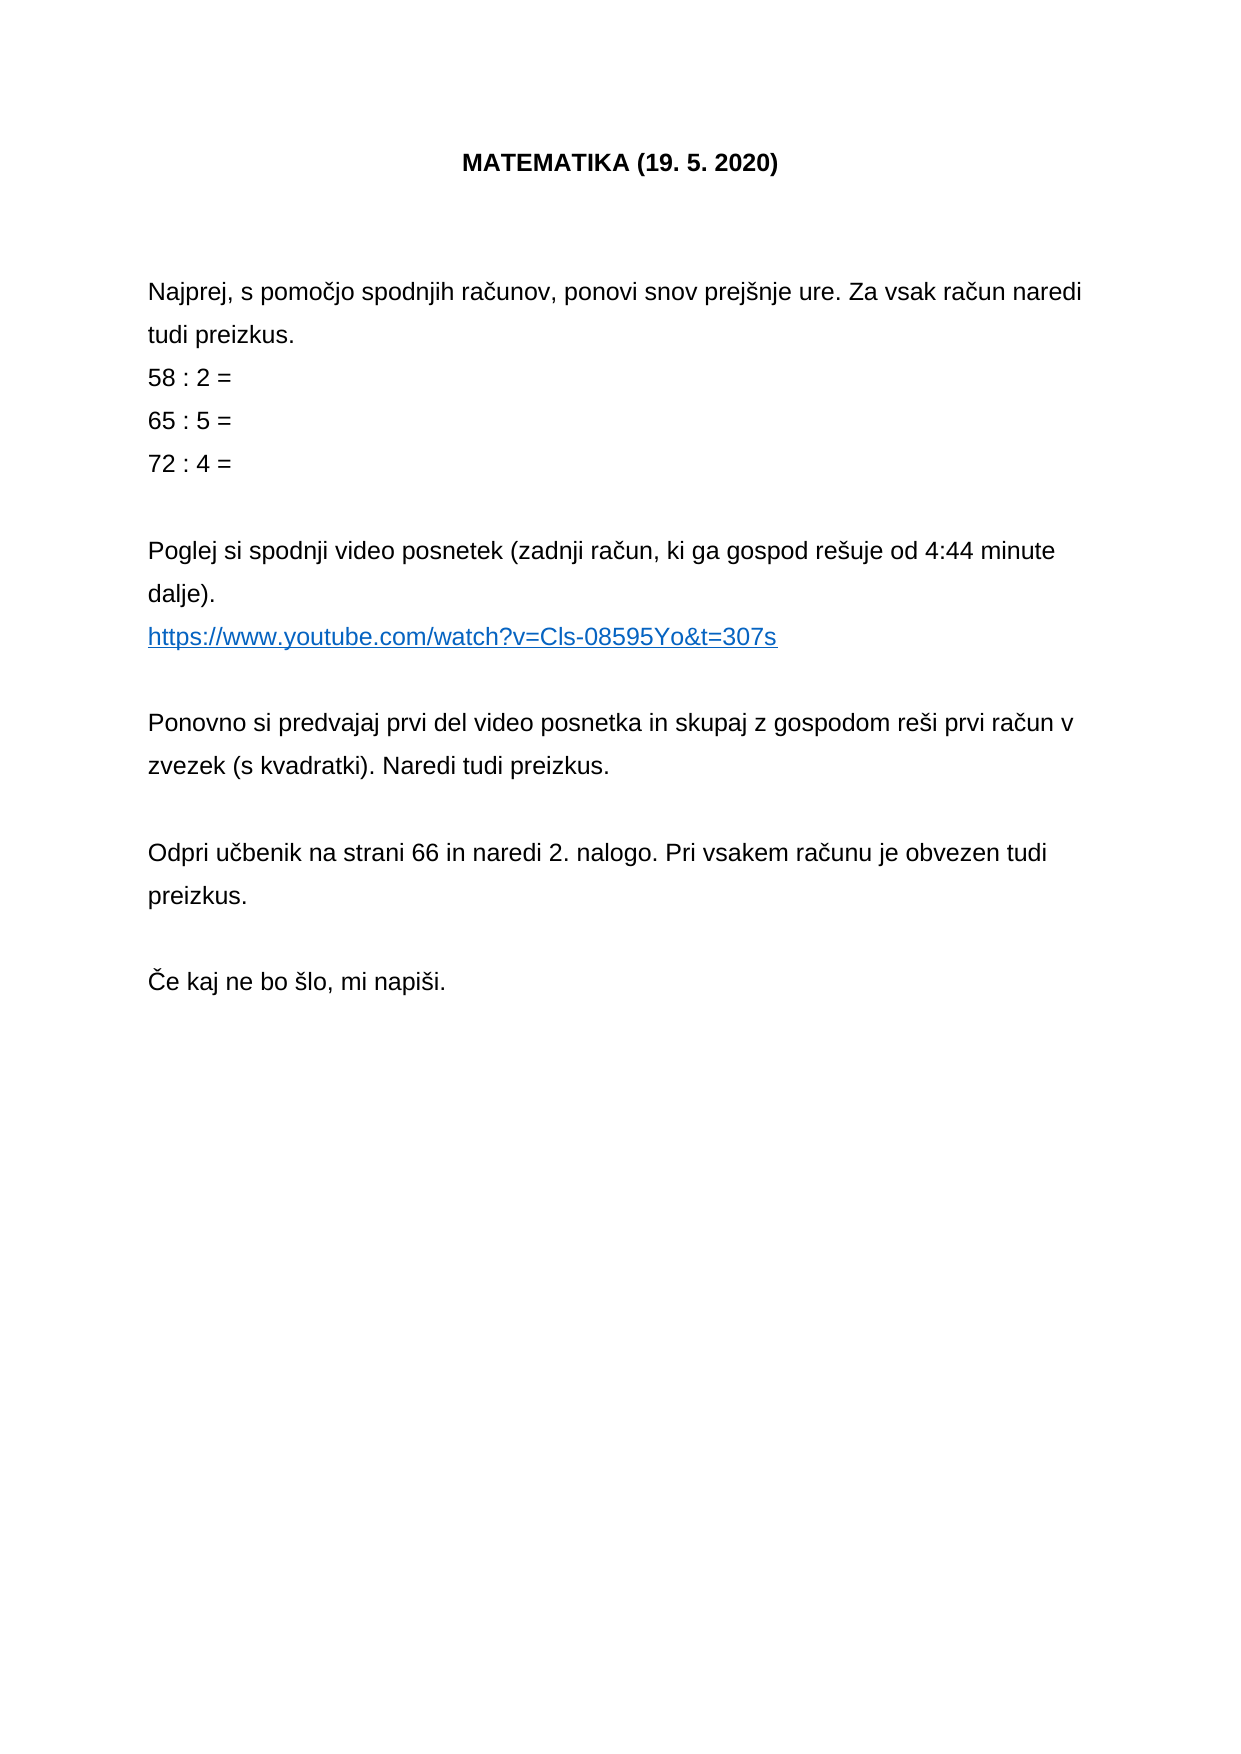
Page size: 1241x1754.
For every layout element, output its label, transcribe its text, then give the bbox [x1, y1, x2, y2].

text 58 : 2 = [148, 363, 1093, 392]
text Poglej si spodnji video posnetek (zadnji račun, ki ga gospod rešuje od 4:44 minute dalje). [148, 536, 1093, 608]
text MATEMATIKA (19. 5. 2020) [148, 148, 1093, 176]
text Ponovno si predvajaj prvi del video posnetka in skupaj z gospodom reši prvi račun v zvezek (s kvadratki). Naredi tudi preizkus. [148, 708, 1093, 780]
text Če kaj ne bo šlo, mi napiši. [148, 967, 1093, 996]
text Najprej, s pomočjo spodnjih računov, ponovi snov prejšnje ure. Za vsak račun naredi tudi preizkus. [148, 277, 1093, 349]
text Odpri učbenik na strani 66 in naredi 2. nalogo. Pri vsakem računu je obvezen tudi preizkus. [148, 838, 1093, 909]
text https://www.youtube.com/watch?v=Cls-08595Yo&t=307s [148, 622, 1093, 651]
text 72 : 4 = [148, 449, 1093, 478]
text 65 : 5 = [148, 406, 1093, 435]
